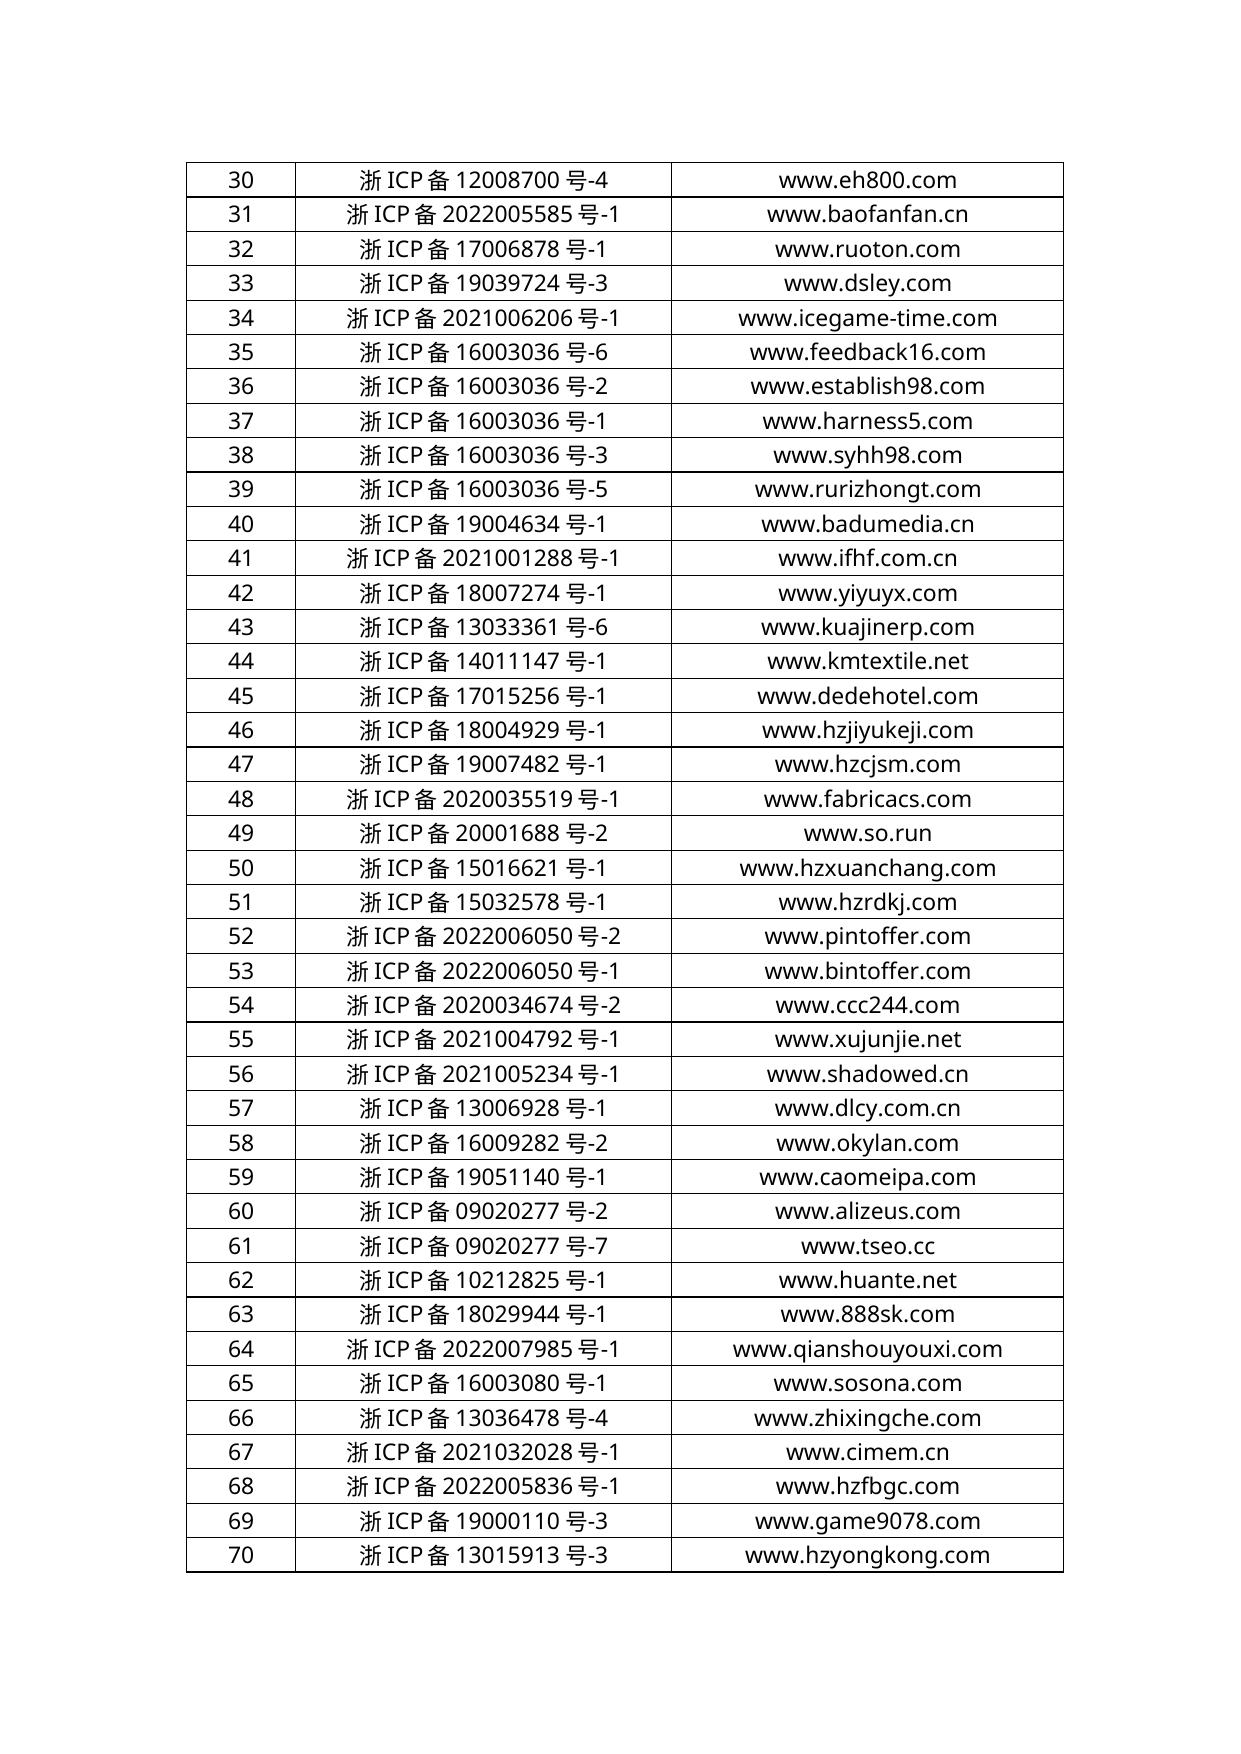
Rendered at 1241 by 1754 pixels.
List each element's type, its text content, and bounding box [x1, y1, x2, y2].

table_cell 浙ICP备15032578号-1 [296, 885, 671, 918]
table_cell 46 [187, 713, 295, 746]
table_cell 40 [187, 507, 295, 540]
table_cell 42 [187, 576, 295, 609]
table_cell www.fabricacs.com [672, 782, 1063, 815]
table_cell 65 [187, 1366, 295, 1399]
table_cell 浙ICP备2022007985号-1 [296, 1332, 671, 1365]
table_cell 浙ICP备16003036号-3 [296, 438, 671, 471]
table_cell 浙ICP备2022005836号-1 [296, 1469, 671, 1503]
table_cell 浙ICP备2022006050号-2 [296, 919, 671, 953]
table_cell www.harness5.com [672, 404, 1063, 437]
table_cell 36 [187, 369, 295, 403]
table_cell www.caomeipa.com [672, 1160, 1063, 1193]
table_cell 浙ICP备19039724号-3 [296, 266, 671, 299]
table_cell 浙ICP备2022005585号-1 [296, 198, 671, 231]
table_cell 浙ICP备2021005234号-1 [296, 1057, 671, 1090]
table_cell 48 [187, 782, 295, 815]
table_cell www.pintoffer.com [672, 919, 1063, 953]
table_cell 浙ICP备10212825号-1 [296, 1263, 671, 1296]
table_cell 浙ICP备19004634号-1 [296, 507, 671, 540]
table_cell 60 [187, 1194, 295, 1228]
table_cell 63 [187, 1298, 295, 1331]
table_cell www.huante.net [672, 1263, 1063, 1296]
table_cell www.icegame-time.com [672, 301, 1063, 334]
table_cell 30 [187, 163, 295, 196]
table_cell 浙ICP备18004929号-1 [296, 713, 671, 746]
table_cell 58 [187, 1126, 295, 1159]
table_cell 浙ICP备16003036号-6 [296, 335, 671, 368]
table_cell 浙ICP备18007274号-1 [296, 576, 671, 609]
table_cell 浙ICP备09020277号-2 [296, 1194, 671, 1228]
table_cell 浙ICP备2020035519号-1 [296, 782, 671, 815]
table_cell www.eh800.com [672, 163, 1063, 196]
table_cell 浙ICP备2021001288号-1 [296, 541, 671, 574]
table_cell 43 [187, 610, 295, 643]
table_cell 44 [187, 644, 295, 678]
table_cell 浙ICP备16003036号-1 [296, 404, 671, 437]
table_cell www.feedback16.com [672, 335, 1063, 368]
table_cell 70 [187, 1538, 295, 1571]
table_cell 66 [187, 1401, 295, 1434]
table_cell www.kuajinerp.com [672, 610, 1063, 643]
table_cell 39 [187, 473, 295, 506]
table_cell 浙ICP备16003036号-5 [296, 473, 671, 506]
table_cell 浙ICP备20001688号-2 [296, 816, 671, 849]
table_cell www.dedehotel.com [672, 679, 1063, 712]
table_cell www.baofanfan.cn [672, 198, 1063, 231]
table_cell www.so.run [672, 816, 1063, 849]
table_cell 56 [187, 1057, 295, 1090]
table_cell 50 [187, 851, 295, 884]
table_cell www.cimem.cn [672, 1435, 1063, 1468]
table_cell 68 [187, 1469, 295, 1503]
table_cell 浙ICP备13036478号-4 [296, 1401, 671, 1434]
table_cell 47 [187, 748, 295, 781]
table_cell 浙ICP备17015256号-1 [296, 679, 671, 712]
table_cell www.ruoton.com [672, 232, 1063, 265]
table_cell 浙ICP备2021004792号-1 [296, 1023, 671, 1056]
table_cell www.kmtextile.net [672, 644, 1063, 678]
table_cell www.establish98.com [672, 369, 1063, 403]
table_cell www.shadowed.cn [672, 1057, 1063, 1090]
table_cell 37 [187, 404, 295, 437]
table_cell 浙ICP备19007482号-1 [296, 748, 671, 781]
table_cell www.bintoffer.com [672, 954, 1063, 987]
table_cell 浙ICP备19000110号-3 [296, 1504, 671, 1537]
table_cell 69 [187, 1504, 295, 1537]
table_cell 61 [187, 1229, 295, 1262]
table_cell 57 [187, 1091, 295, 1124]
table_cell 浙ICP备12008700号-4 [296, 163, 671, 196]
table_cell www.hzjiyukeji.com [672, 713, 1063, 746]
table_cell www.ifhf.com.cn [672, 541, 1063, 574]
table_cell 浙ICP备14011147号-1 [296, 644, 671, 678]
table_cell 53 [187, 954, 295, 987]
table_cell 浙ICP备16003036号-2 [296, 369, 671, 403]
table_cell 33 [187, 266, 295, 299]
table_cell www.sosona.com [672, 1366, 1063, 1399]
table_cell 浙ICP备13033361号-6 [296, 610, 671, 643]
table_cell www.syhh98.com [672, 438, 1063, 471]
table_cell 浙ICP备16003080号-1 [296, 1366, 671, 1399]
table_cell 31 [187, 198, 295, 231]
table_cell 浙ICP备09020277号-7 [296, 1229, 671, 1262]
table_cell 浙ICP备2020034674号-2 [296, 988, 671, 1021]
table_cell 51 [187, 885, 295, 918]
table_cell www.888sk.com [672, 1298, 1063, 1331]
table_cell www.ccc244.com [672, 988, 1063, 1021]
table_cell 52 [187, 919, 295, 953]
table_cell 浙ICP备18029944号-1 [296, 1298, 671, 1331]
table_cell 浙ICP备2022006050号-1 [296, 954, 671, 987]
table_cell www.dlcy.com.cn [672, 1091, 1063, 1124]
table_cell www.tseo.cc [672, 1229, 1063, 1262]
table_cell www.qianshouyouxi.com [672, 1332, 1063, 1365]
table_cell 35 [187, 335, 295, 368]
table_cell www.okylan.com [672, 1126, 1063, 1159]
table_cell 浙ICP备19051140号-1 [296, 1160, 671, 1193]
table_cell 54 [187, 988, 295, 1021]
table_cell www.game9078.com [672, 1504, 1063, 1537]
table_cell www.xujunjie.net [672, 1023, 1063, 1056]
table_cell 59 [187, 1160, 295, 1193]
table_cell 67 [187, 1435, 295, 1468]
table_cell 49 [187, 816, 295, 849]
table_cell www.yiyuyx.com [672, 576, 1063, 609]
table_cell www.badumedia.cn [672, 507, 1063, 540]
table_cell 浙ICP备13006928号-1 [296, 1091, 671, 1124]
table_cell 浙ICP备15016621号-1 [296, 851, 671, 884]
table_cell 浙ICP备2021032028号-1 [296, 1435, 671, 1468]
table_cell www.hzrdkj.com [672, 885, 1063, 918]
table_cell 32 [187, 232, 295, 265]
table_cell 浙ICP备13015913号-3 [296, 1538, 671, 1571]
table_cell 浙ICP备16009282号-2 [296, 1126, 671, 1159]
table_cell www.rurizhongt.com [672, 473, 1063, 506]
table_cell 38 [187, 438, 295, 471]
table_cell 62 [187, 1263, 295, 1296]
table_cell www.dsley.com [672, 266, 1063, 299]
table_cell 64 [187, 1332, 295, 1365]
table_cell www.hzxuanchang.com [672, 851, 1063, 884]
table_cell www.hzyongkong.com [672, 1538, 1063, 1571]
table_cell 浙ICP备2021006206号-1 [296, 301, 671, 334]
table_cell www.hzfbgc.com [672, 1469, 1063, 1503]
table_cell 41 [187, 541, 295, 574]
table_cell 浙ICP备17006878号-1 [296, 232, 671, 265]
table_cell www.alizeus.com [672, 1194, 1063, 1228]
table_cell 45 [187, 679, 295, 712]
table_cell www.hzcjsm.com [672, 748, 1063, 781]
table_cell 55 [187, 1023, 295, 1056]
table_cell 34 [187, 301, 295, 334]
table_cell www.zhixingche.com [672, 1401, 1063, 1434]
